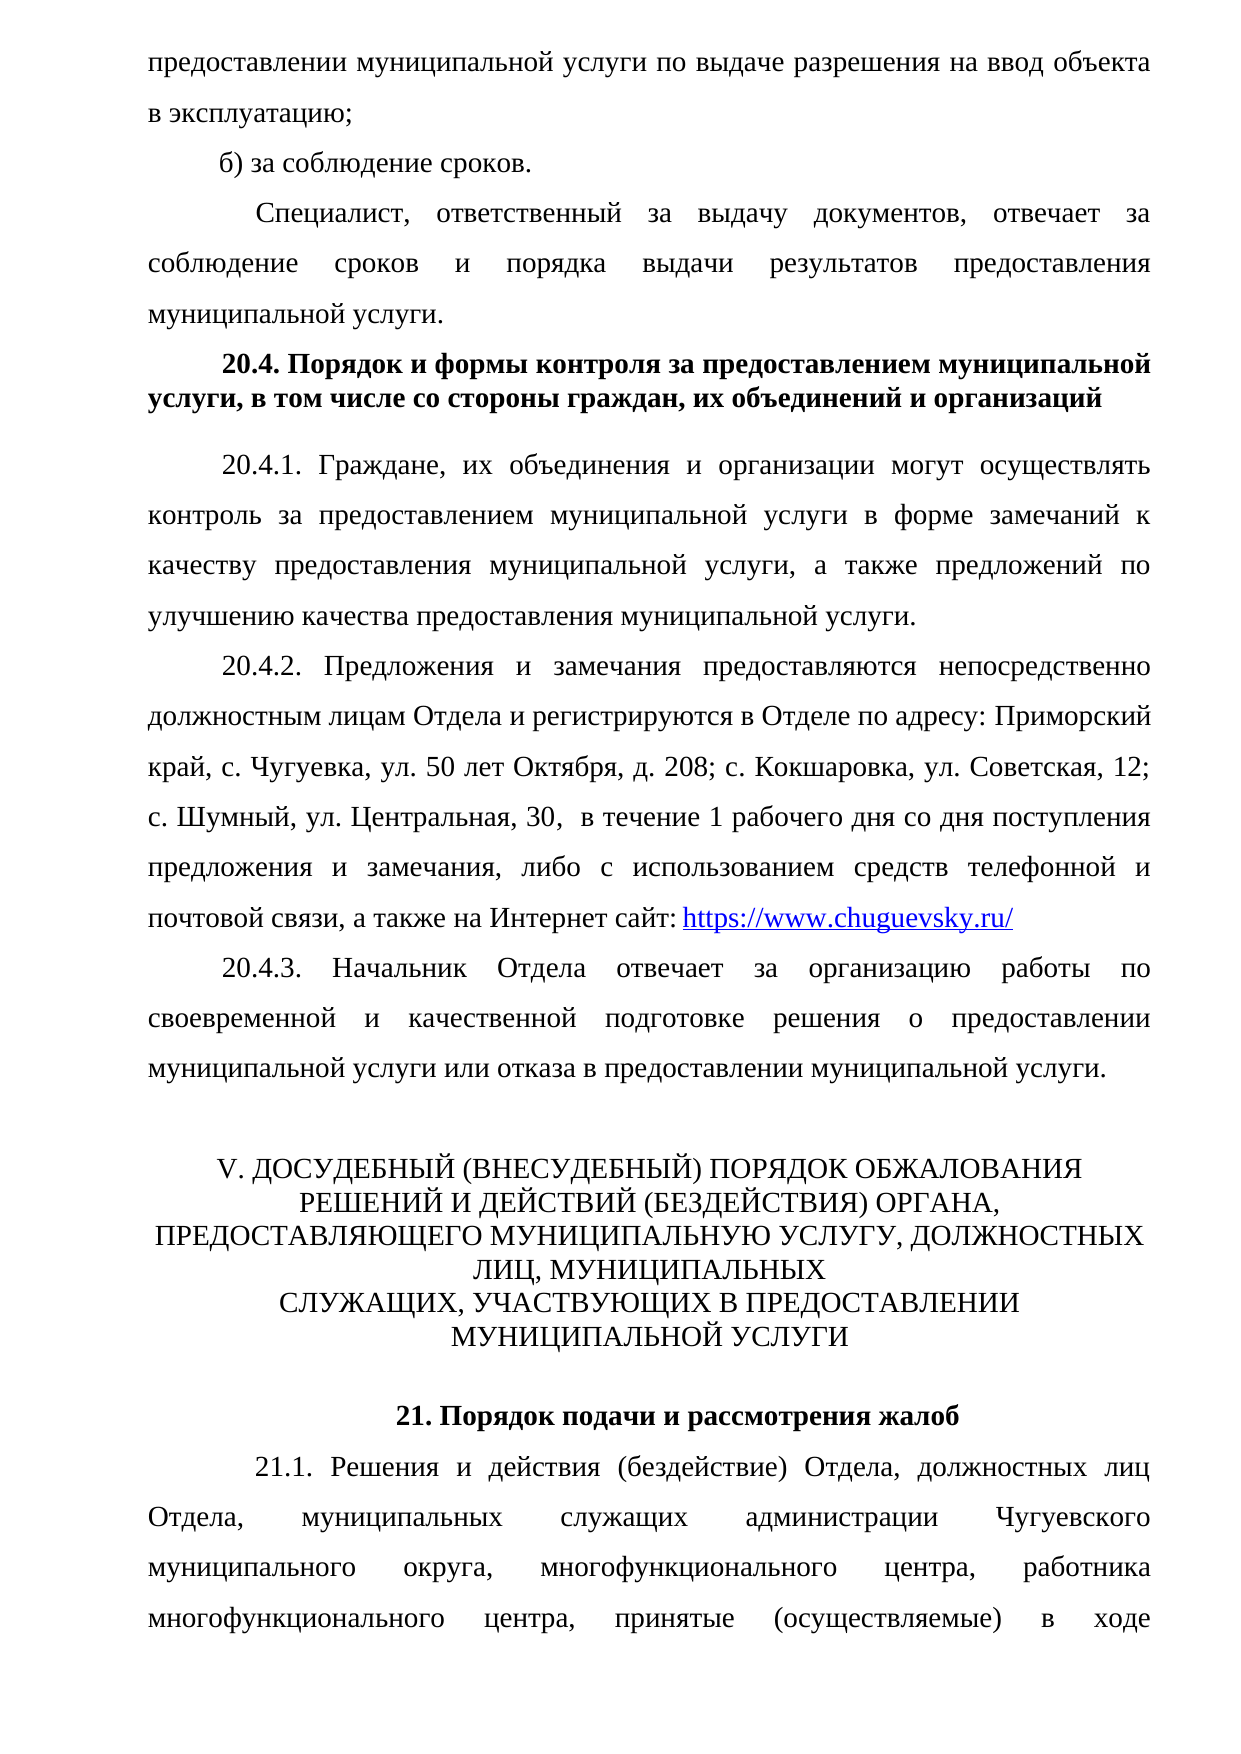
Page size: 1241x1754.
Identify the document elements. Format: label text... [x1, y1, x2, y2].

text 20.4. Порядок и формы контроля за предоставлением муниципальной услуги, в том числе со стороны граждан, их объединений и организаций [148, 346, 1152, 413]
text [148, 1449, 1152, 1633]
text 20.4.1. Граждане, их объединения и организации могут осуществлять контроль за предоставлением муниципальной услуги в форме замечаний к качеству предоставления муниципальной услуги, а также предложений по улучшению качества предоставления муниципальной услуги. [148, 447, 1152, 631]
text 20.4.2. Предложения и замечания предоставляются непосредственно должностным лицам Отдела и регистрируются в Отделе по адресу: Приморский край, с. Чугуевка, ул. 50 лет Октября, д. 208; с. Кокшаровка, ул. Советская, 12; с. Шумный, ул. Центральная, 30, в течение 1 рабочего дня со дня поступления предложения и замечания, либо с использованием средств телефонной и почтовой связи, а также на Интернет сайт: https://www.chuguevsky.ru/ [148, 648, 1152, 933]
text V. ДОСУДЕБНЫЙ (ВНЕСУДЕБНЫЙ) ПОРЯДОК ОБЖАЛОВАНИЯ РЕШЕНИЙ И ДЕЙСТВИЙ (БЕЗДЕЙСТВИЯ) ОРГАНА, ПРЕДОСТАВЛЯЮЩЕГО МУНИЦИПАЛЬНУЮ УСЛУГУ, ДОЛЖНОСТНЫХ ЛИЦ, МУНИЦИПАЛЬНЫХ [148, 1151, 1152, 1285]
text Специалист, ответственный за выдачу документов, отвечает за соблюдение сроков и порядка выдачи результатов предоставления муниципальной услуги. [148, 195, 1152, 329]
text СЛУЖАЩИХ, УЧАСТВУЮЩИХ В ПРЕДОСТАВЛЕНИИ МУНИЦИПАЛЬНОЙ УСЛУГИ [148, 1285, 1152, 1352]
text б) за соблюдение сроков. [148, 145, 1152, 178]
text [148, 44, 1152, 128]
text 21. Порядок подачи и рассмотрения жалоб [148, 1398, 1152, 1432]
text 20.4.3. Начальник Отдела отвечает за организацию работы по своевременной и качественной подготовке решения о предоставлении муниципальной услуги или отказа в предоставлении муниципальной услуги. [148, 950, 1152, 1084]
